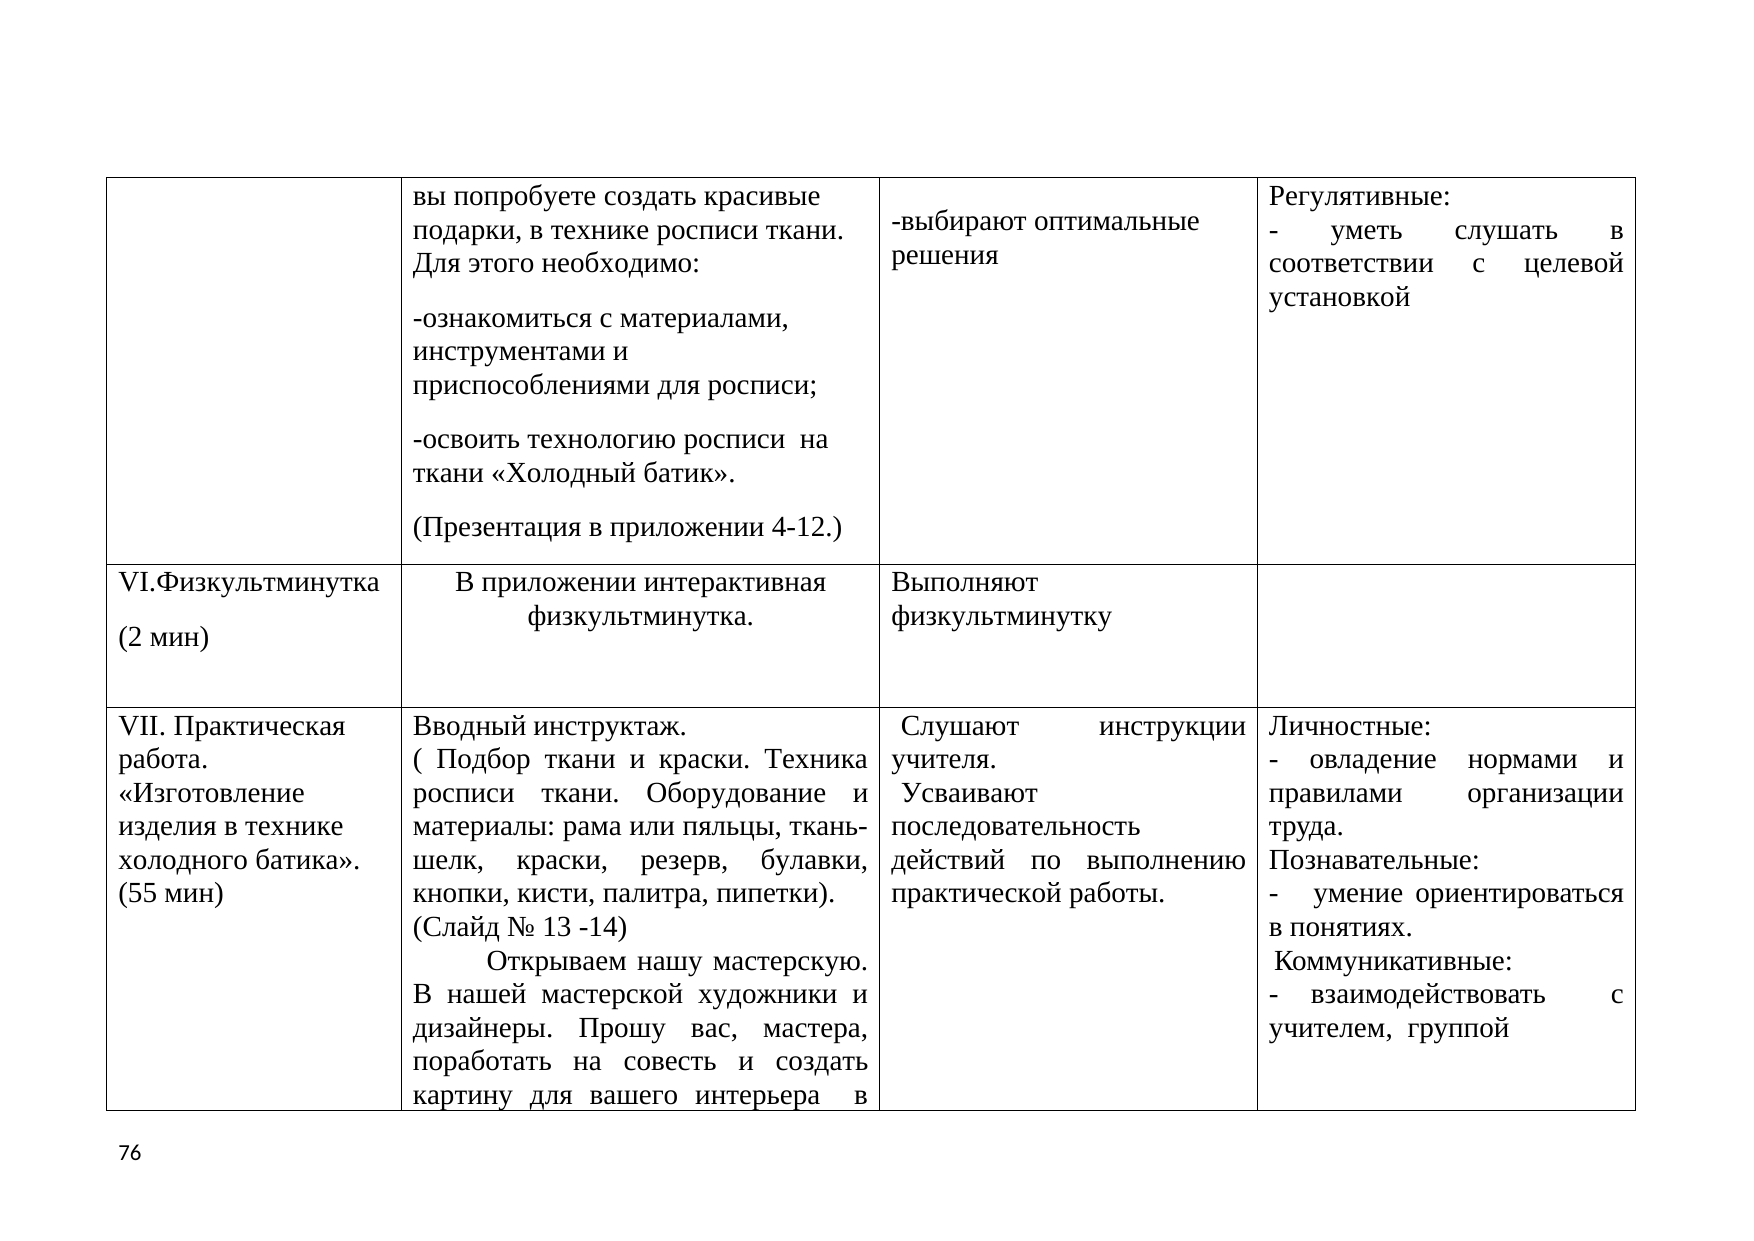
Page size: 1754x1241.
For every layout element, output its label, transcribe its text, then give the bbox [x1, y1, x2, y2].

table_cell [880, 708, 1257, 1110]
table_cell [880, 178, 1257, 563]
table_cell В приложении интерактивная физкультминутка. [402, 565, 879, 707]
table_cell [1258, 178, 1635, 563]
table_cell VI.Физкультминутка (2 мин) [107, 565, 401, 707]
table_cell Выполняют физкультминутку [880, 565, 1257, 707]
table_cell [402, 708, 879, 1110]
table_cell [1258, 708, 1635, 1110]
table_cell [107, 178, 401, 563]
table_cell [1258, 565, 1635, 707]
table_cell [107, 708, 401, 1110]
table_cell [402, 178, 879, 563]
